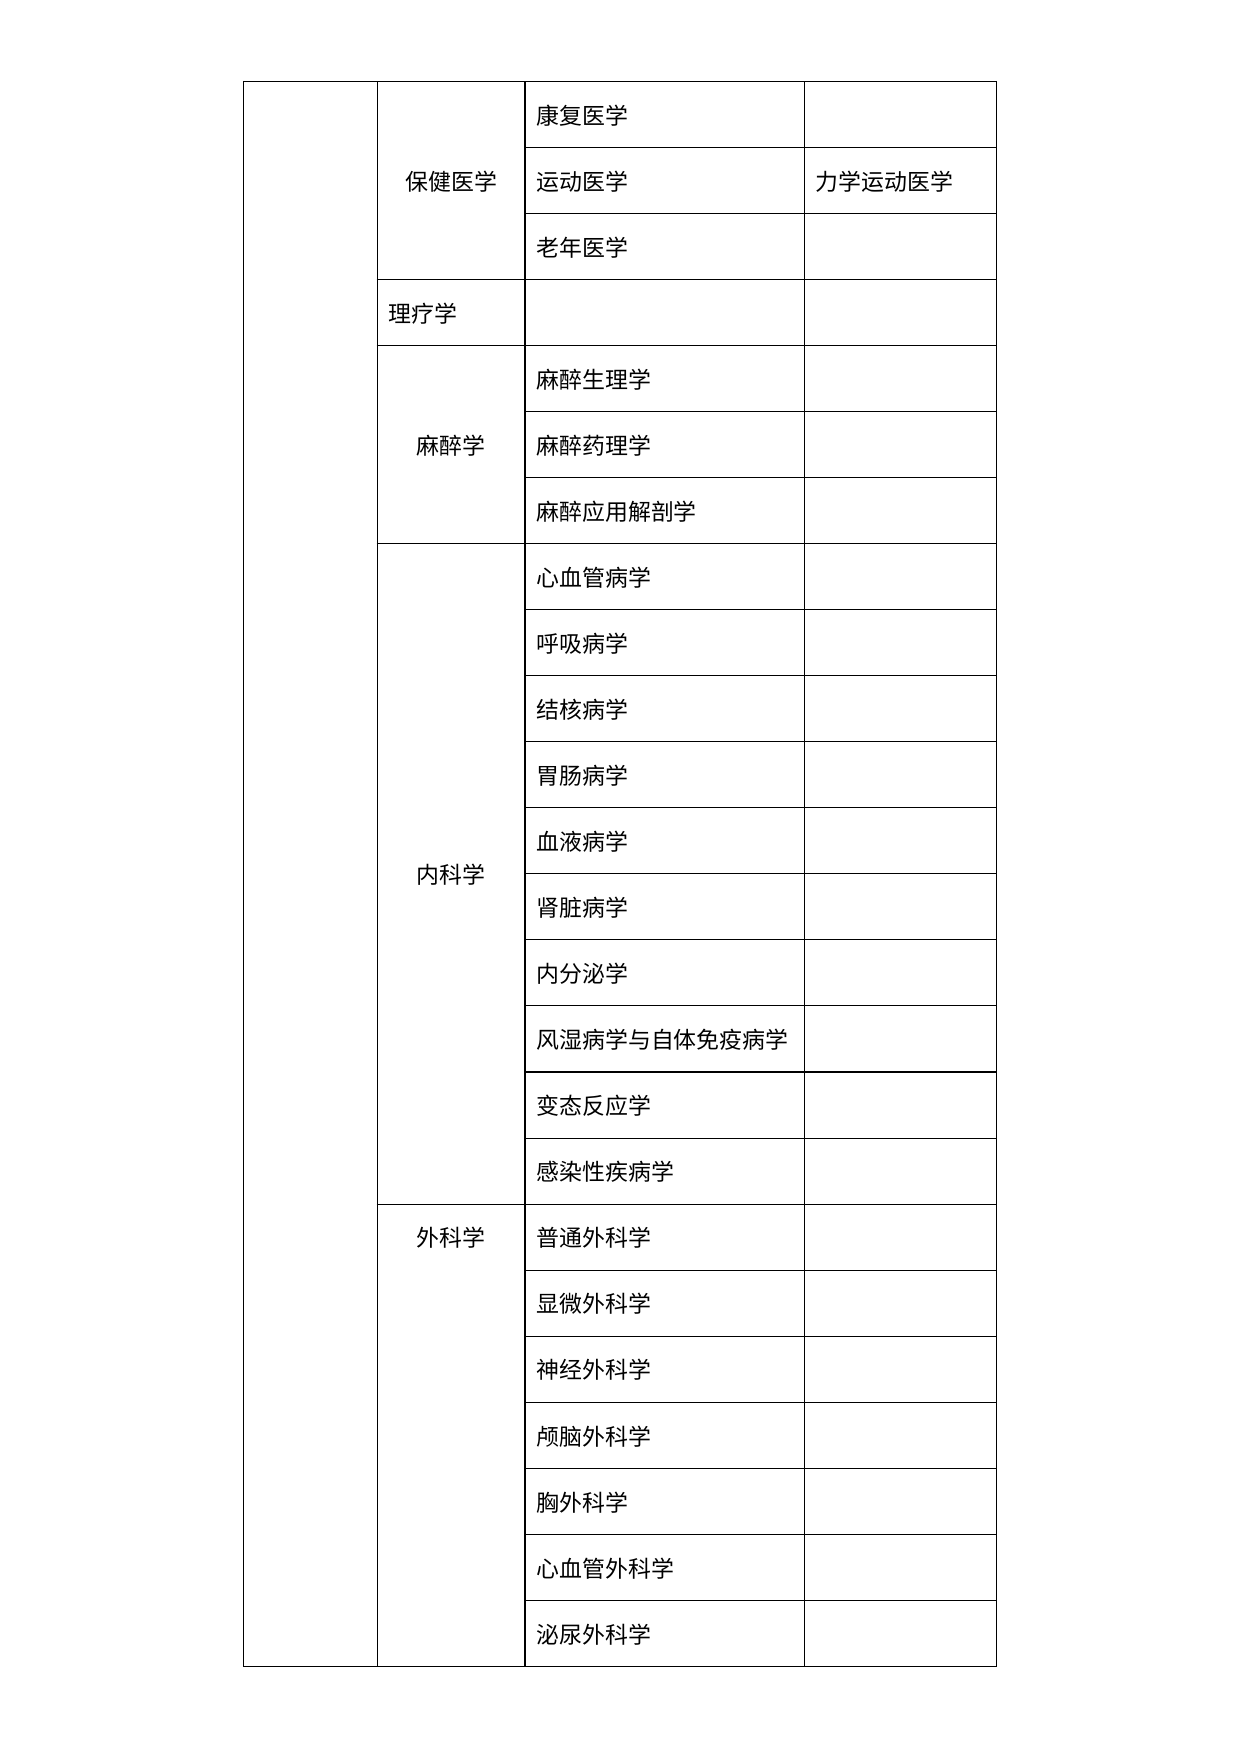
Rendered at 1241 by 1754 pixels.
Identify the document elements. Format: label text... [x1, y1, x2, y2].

table_cell 老年医学 [526, 214, 804, 279]
table_cell [805, 1271, 996, 1336]
table_cell 血液病学 [526, 808, 804, 873]
table_cell 心血管病学 [526, 544, 804, 609]
table_cell 结核病学 [526, 676, 804, 741]
table_cell [805, 412, 996, 477]
table_cell [805, 610, 996, 675]
table_cell [805, 544, 996, 609]
table_cell 运动医学 [526, 148, 804, 213]
table_cell 内分泌学 [526, 940, 804, 1005]
table_cell 麻醉生理学 [526, 346, 804, 411]
table_cell [805, 1073, 996, 1137]
table_cell [805, 82, 996, 147]
table_cell 麻醉药理学 [526, 412, 804, 477]
table_cell [805, 1337, 996, 1402]
table_cell 力学运动医学 [805, 148, 996, 213]
table_cell 泌尿外科学 [526, 1601, 804, 1666]
table_cell 风湿病学与自体免疫病学 [526, 1006, 804, 1071]
table_cell [805, 1006, 996, 1071]
table_cell 理疗学 [378, 280, 524, 345]
table_cell [805, 742, 996, 807]
table_cell 颅脑外科学 [526, 1403, 804, 1468]
table_cell 麻醉学 [378, 346, 524, 543]
table_cell [805, 676, 996, 741]
table_cell 心血管外科学 [526, 1535, 804, 1600]
table_cell [805, 1139, 996, 1203]
table_cell [805, 1403, 996, 1468]
table_cell 呼吸病学 [526, 610, 804, 675]
table_cell 肾脏病学 [526, 874, 804, 939]
table_cell 胃肠病学 [526, 742, 804, 807]
table_cell 麻醉应用解剖学 [526, 478, 804, 543]
table_cell 神经外科学 [526, 1337, 804, 1402]
table_cell [805, 280, 996, 345]
table_cell 感染性疾病学 [526, 1139, 804, 1203]
table_cell 变态反应学 [526, 1073, 804, 1137]
table_cell 康复医学 [526, 82, 804, 147]
table_cell [526, 280, 804, 345]
table_cell [805, 1601, 996, 1666]
table_cell [805, 940, 996, 1005]
table_cell 显微外科学 [526, 1271, 804, 1336]
table_cell [805, 874, 996, 939]
table_cell 内科学 [378, 544, 524, 1203]
table_cell [805, 214, 996, 279]
table_cell 普通外科学 [526, 1205, 804, 1269]
table_cell [805, 478, 996, 543]
table_cell [805, 346, 996, 411]
table_cell [805, 1469, 996, 1534]
table_cell 胸外科学 [526, 1469, 804, 1534]
table_cell 外科学 [378, 1205, 524, 1666]
table_cell [805, 808, 996, 873]
table_cell 保健医学 [378, 82, 524, 279]
table_cell [805, 1205, 996, 1269]
table_cell [805, 1535, 996, 1600]
